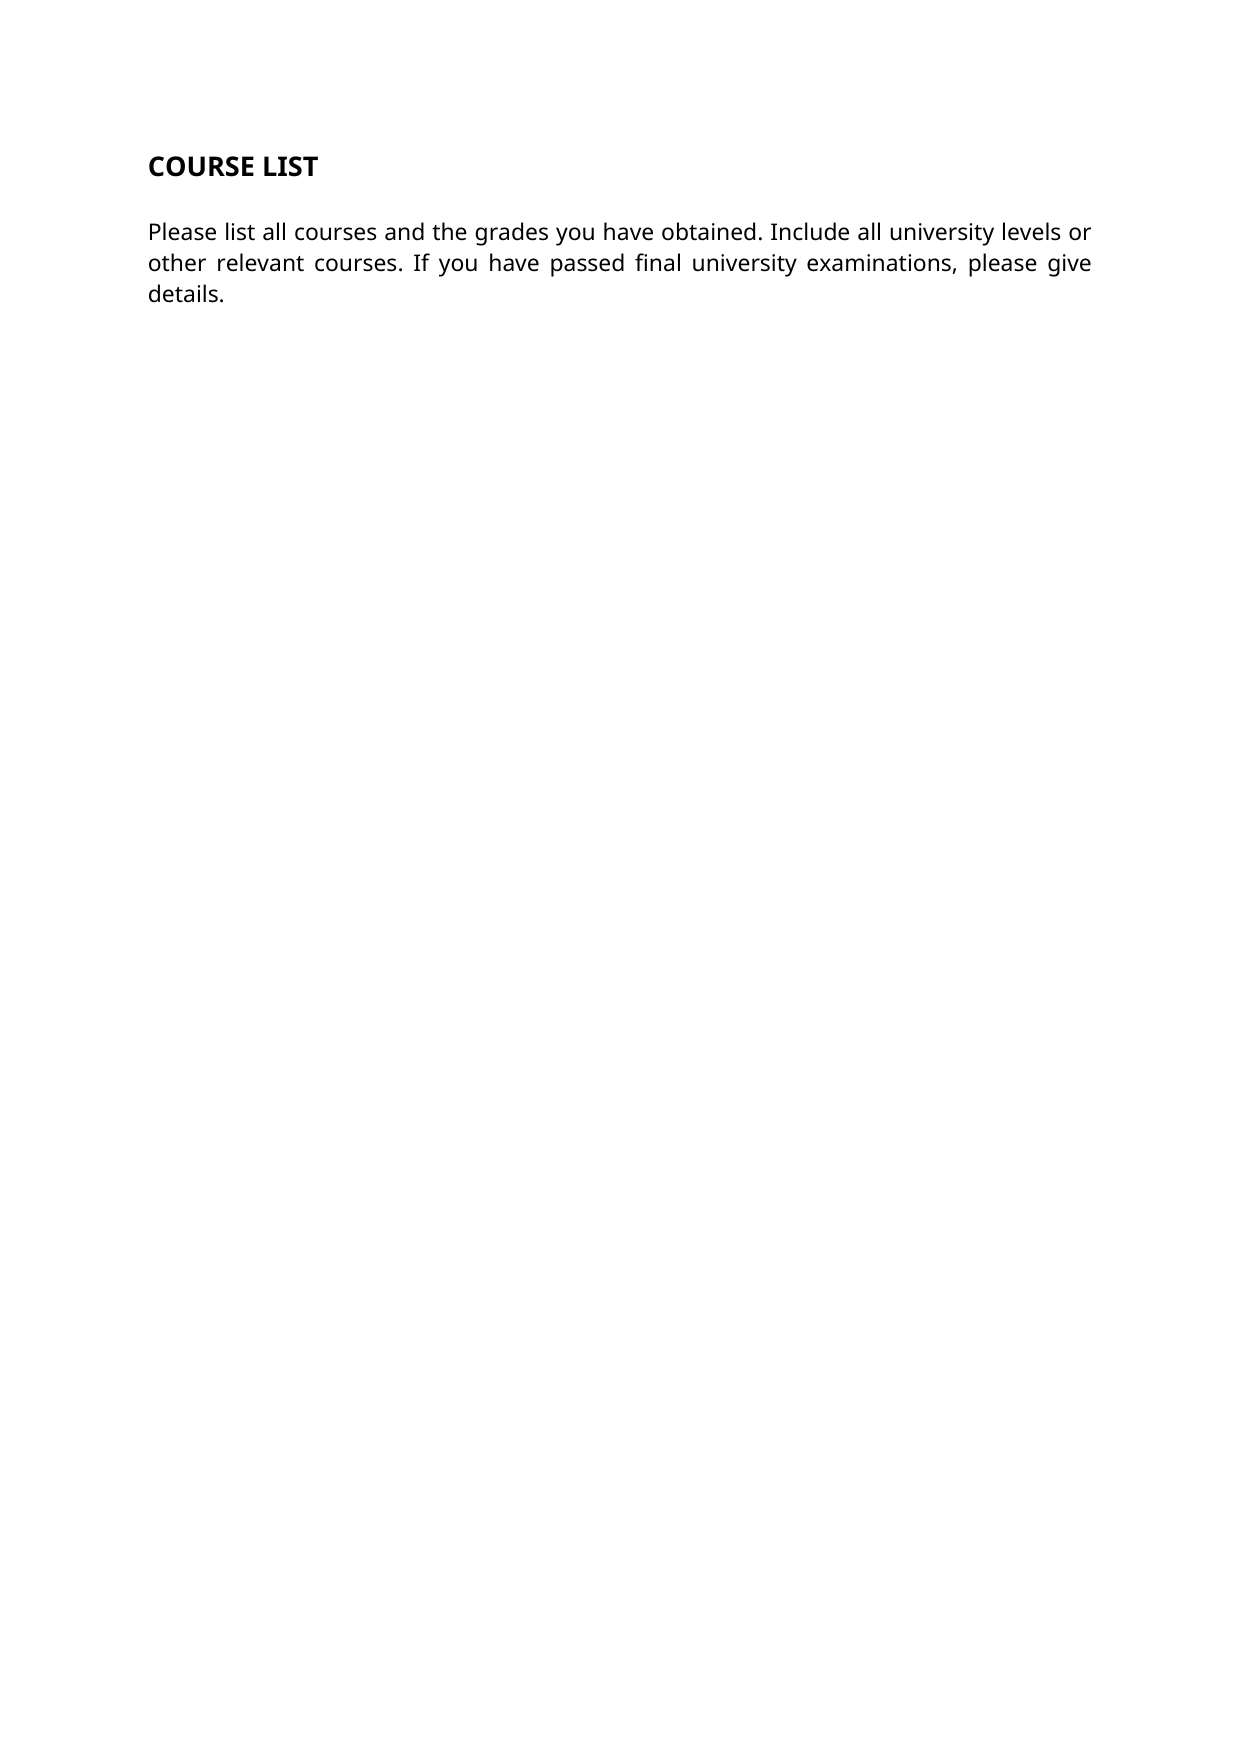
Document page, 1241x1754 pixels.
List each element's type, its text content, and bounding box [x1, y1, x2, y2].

text Please list all courses and the grades you have obtained. Include all university levels or other relevant courses. If you have passed final university examinations, please give details. [148, 216, 1093, 309]
text Course List [148, 148, 1093, 184]
